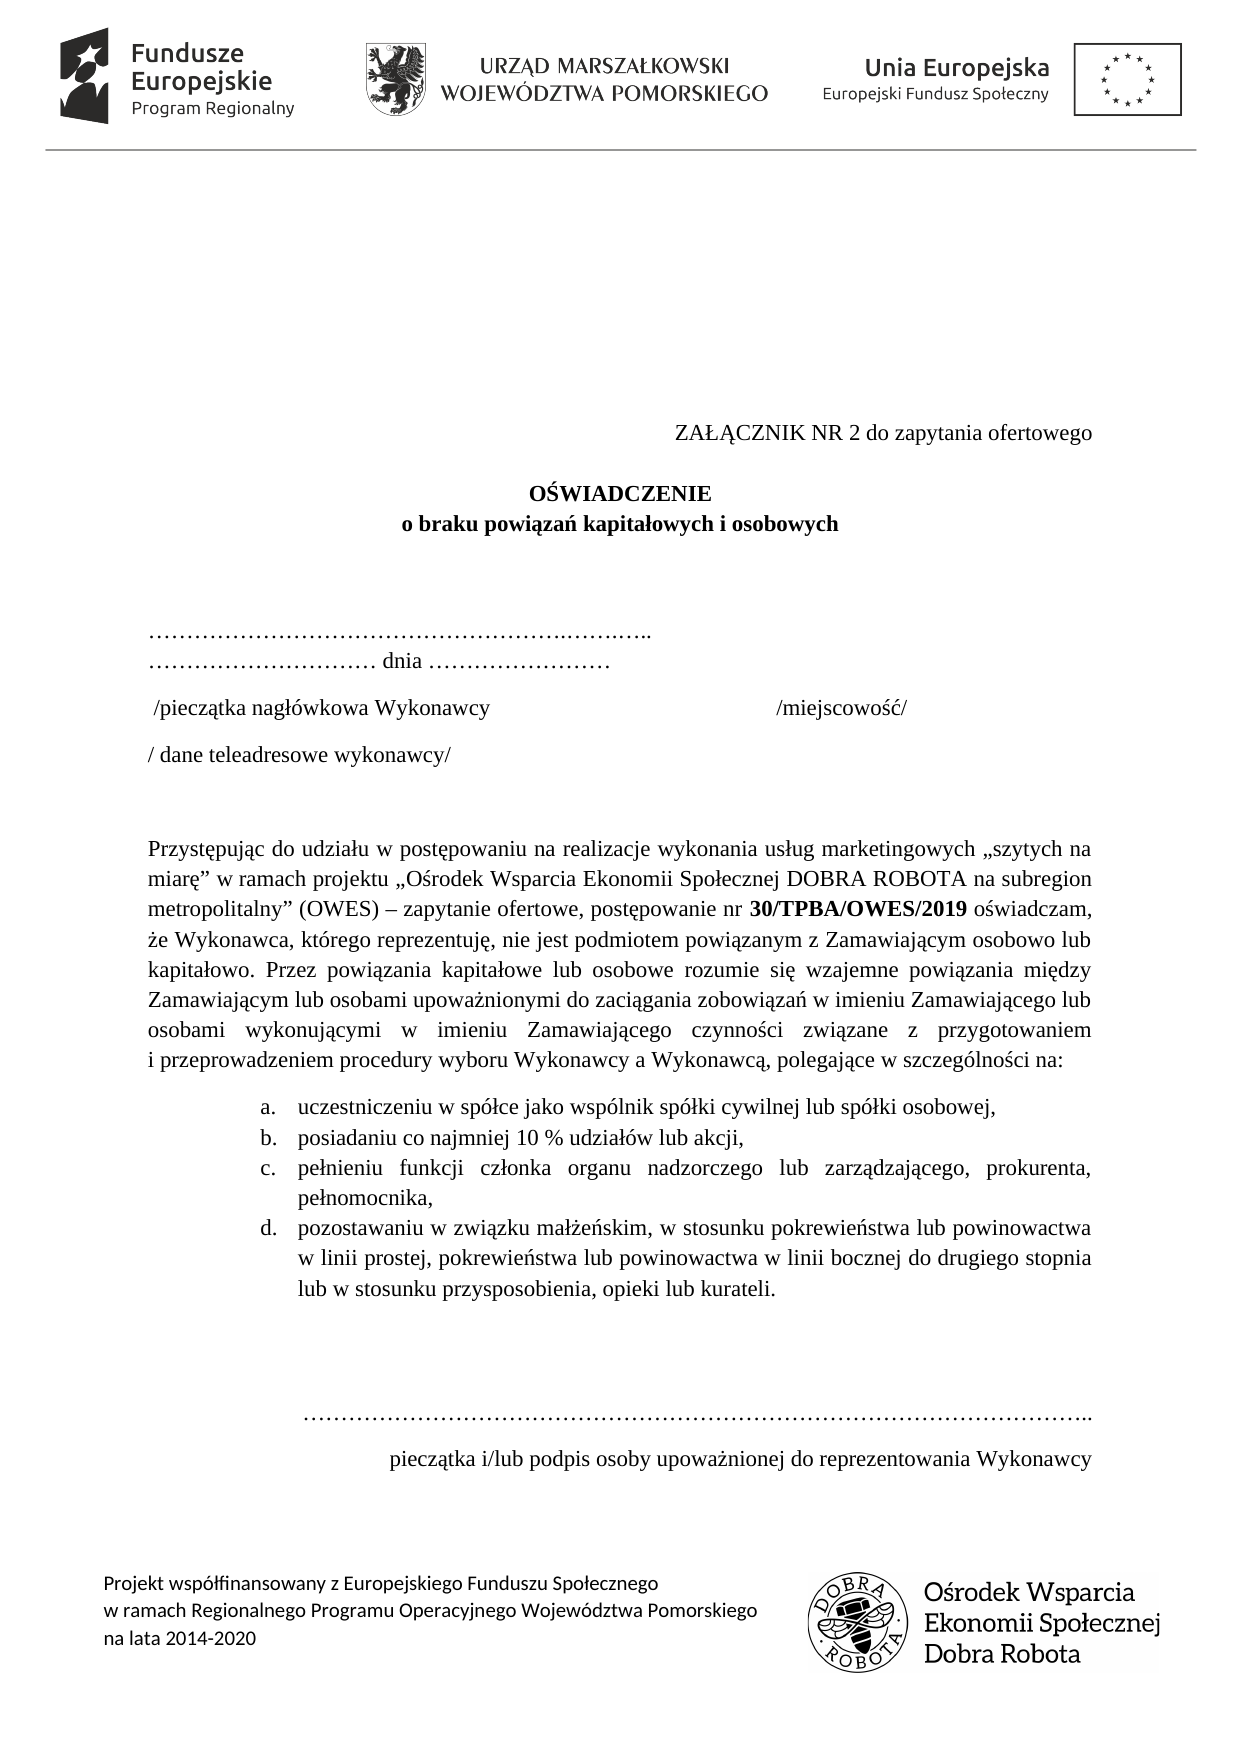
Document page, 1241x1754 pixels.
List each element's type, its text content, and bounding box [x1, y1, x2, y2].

list uczestniczeniu w spółce jako wspólnik spółki cywilnej lub spółki osobowej, [260, 1093, 1093, 1120]
text ……………………………………………….…….….. ………………………… dnia …………………… [148, 617, 1093, 674]
text / dane teleadresowe wykonawcy/ [148, 741, 1093, 768]
list pełnieniu funkcji członka organu nadzorczego lub zarządzającego, prokurenta, pełnomocnika, [260, 1154, 1093, 1210]
text o braku powiązań kapitałowych i osobowych [148, 510, 1093, 536]
list pozostawaniu w związku małżeńskim, w stosunku pokrewieństwa lub powinowactwa w linii prostej, pokrewieństwa lub powinowactwa w linii bocznej do drugiego stopnia lub w stosunku przysposobienia, opieki lub kurateli. [260, 1214, 1093, 1301]
list posiadaniu co najmniej 10 % udziałów lub akcji, [260, 1124, 1093, 1150]
text pieczątka i/lub podpis osoby upoważnionej do reprezentowania Wykonawcy [223, 1446, 1093, 1472]
text Przystępując do udziału w postępowaniu na realizacje wykonania usług marketingowych „szytych na miarę” w ramach projektu „Ośrodek Wsparcia Ekonomii Społecznej DOBRA ROBOTA na subregion metropolitalny” (OWES) – zapytanie ofertowe, postępowanie nr 30/TPBA/OWES/2019 oświadczam, że Wykonawca, którego reprezentuję, nie jest podmiotem powiązanym z Zamawiającym osobowo lub kapitałowo. Przez powiązania kapitałowe lub osobowe rozumie się wzajemne powiązania między Zamawiającym lub osobami upoważnionymi do zaciągania zobowiązań w imieniu Zamawiającego lub osobami wykonującymi w imieniu Zamawiającego czynności związane z przygotowaniem i przeprowadzeniem procedury wyboru Wykonawcy a Wykonawcą, polegające w szczególności na: [148, 835, 1093, 1073]
text /pieczątka nagłówkowa Wykonawcy /miejscowość/ [148, 694, 1093, 721]
text ………………………………………………………………………………………….. [148, 1399, 1093, 1425]
text ZAŁĄCZNIK NR 2 do zapytania ofertowego [223, 419, 1093, 446]
picture [807, 1572, 1160, 1673]
picture [45, 27, 1197, 151]
text OŚWIADCZENIE [148, 480, 1093, 506]
